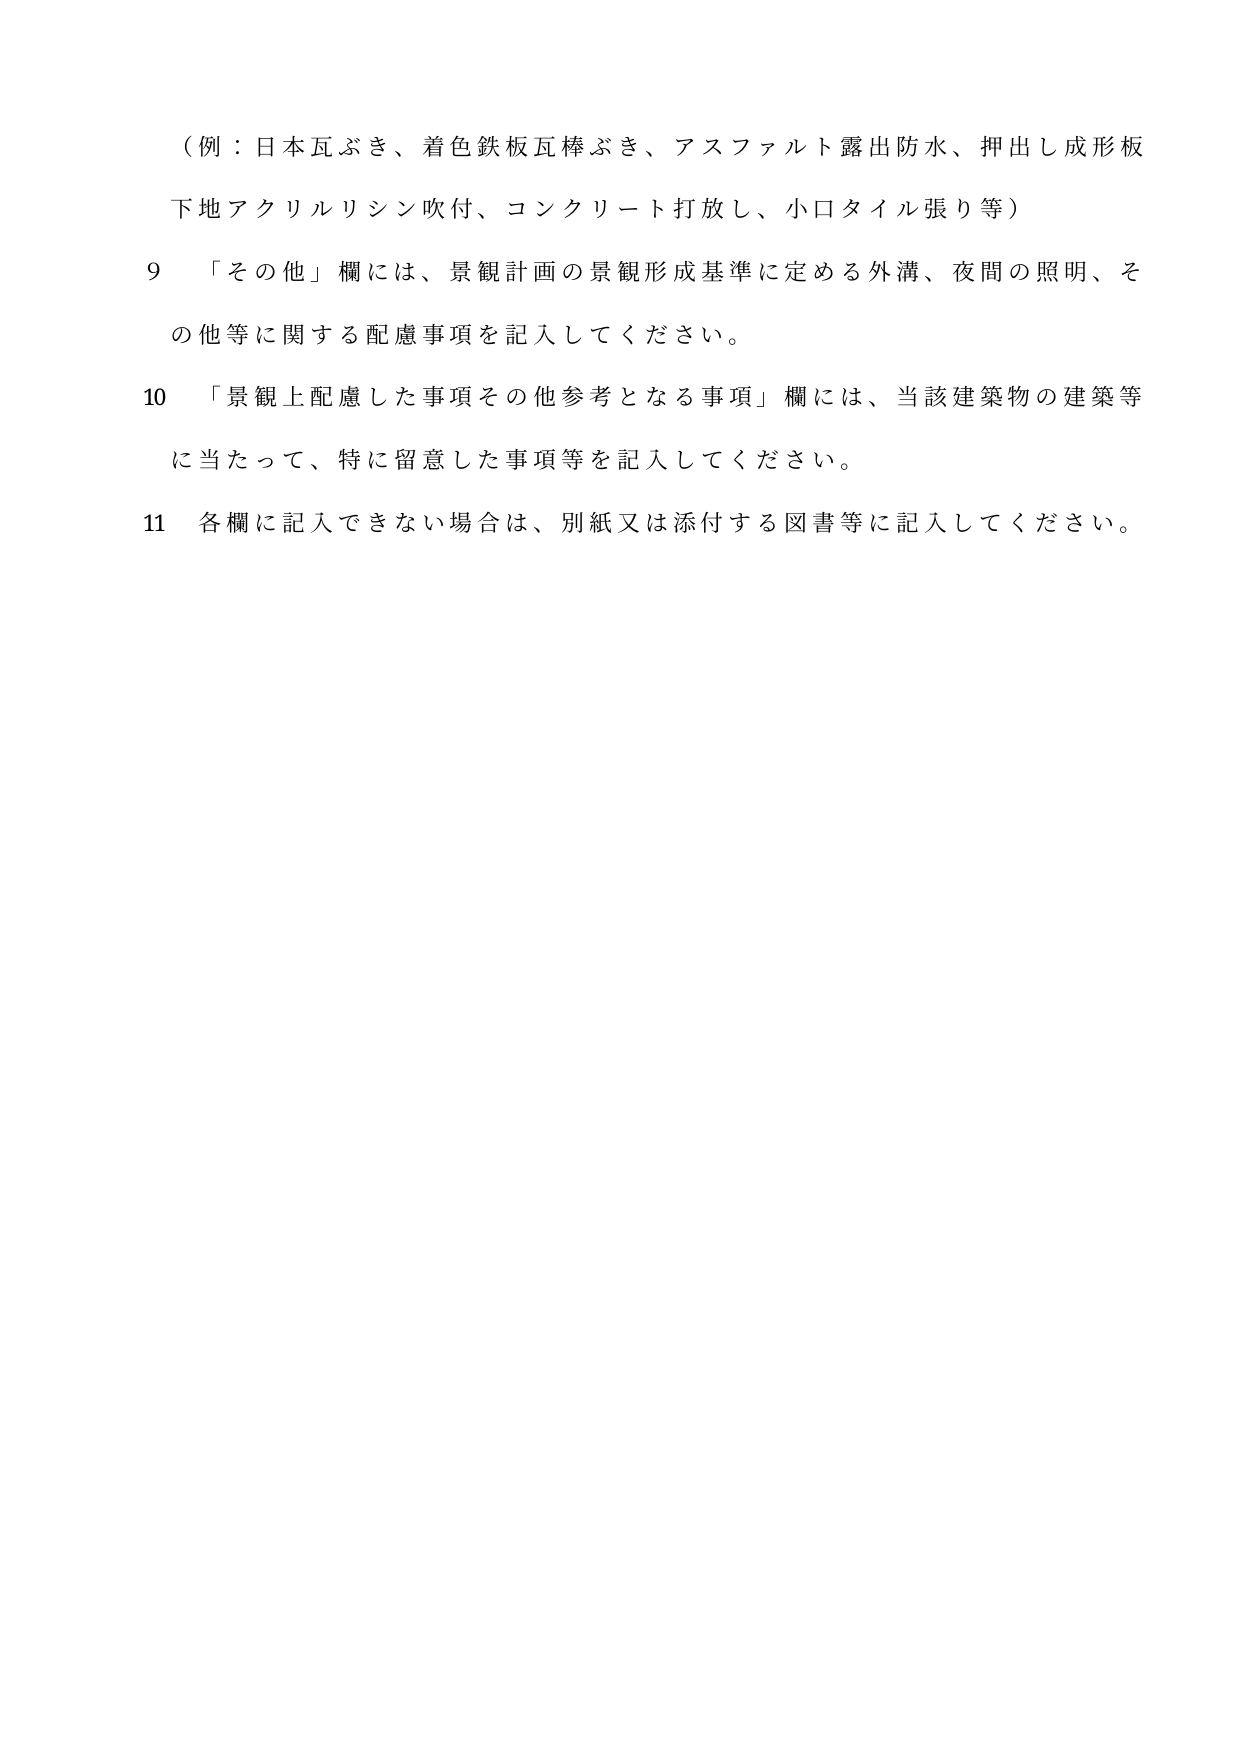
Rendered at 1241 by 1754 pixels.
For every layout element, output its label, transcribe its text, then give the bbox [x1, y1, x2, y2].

text 11 各欄に記入できない場合は、別紙又は添付する図書等に記入してください。 [87, 490, 1148, 553]
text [87, 114, 1148, 239]
text 10 「景観上配慮した事項その他参考となる事項」欄には、当該建築物の建築等に当たって、特に留意した事項等を記入してください。 [87, 364, 1148, 490]
text ９ 「その他」欄には、景観計画の景観形成基準に定める外溝、夜間の照明、その他等に関する配慮事項を記入してください。 [87, 239, 1148, 364]
